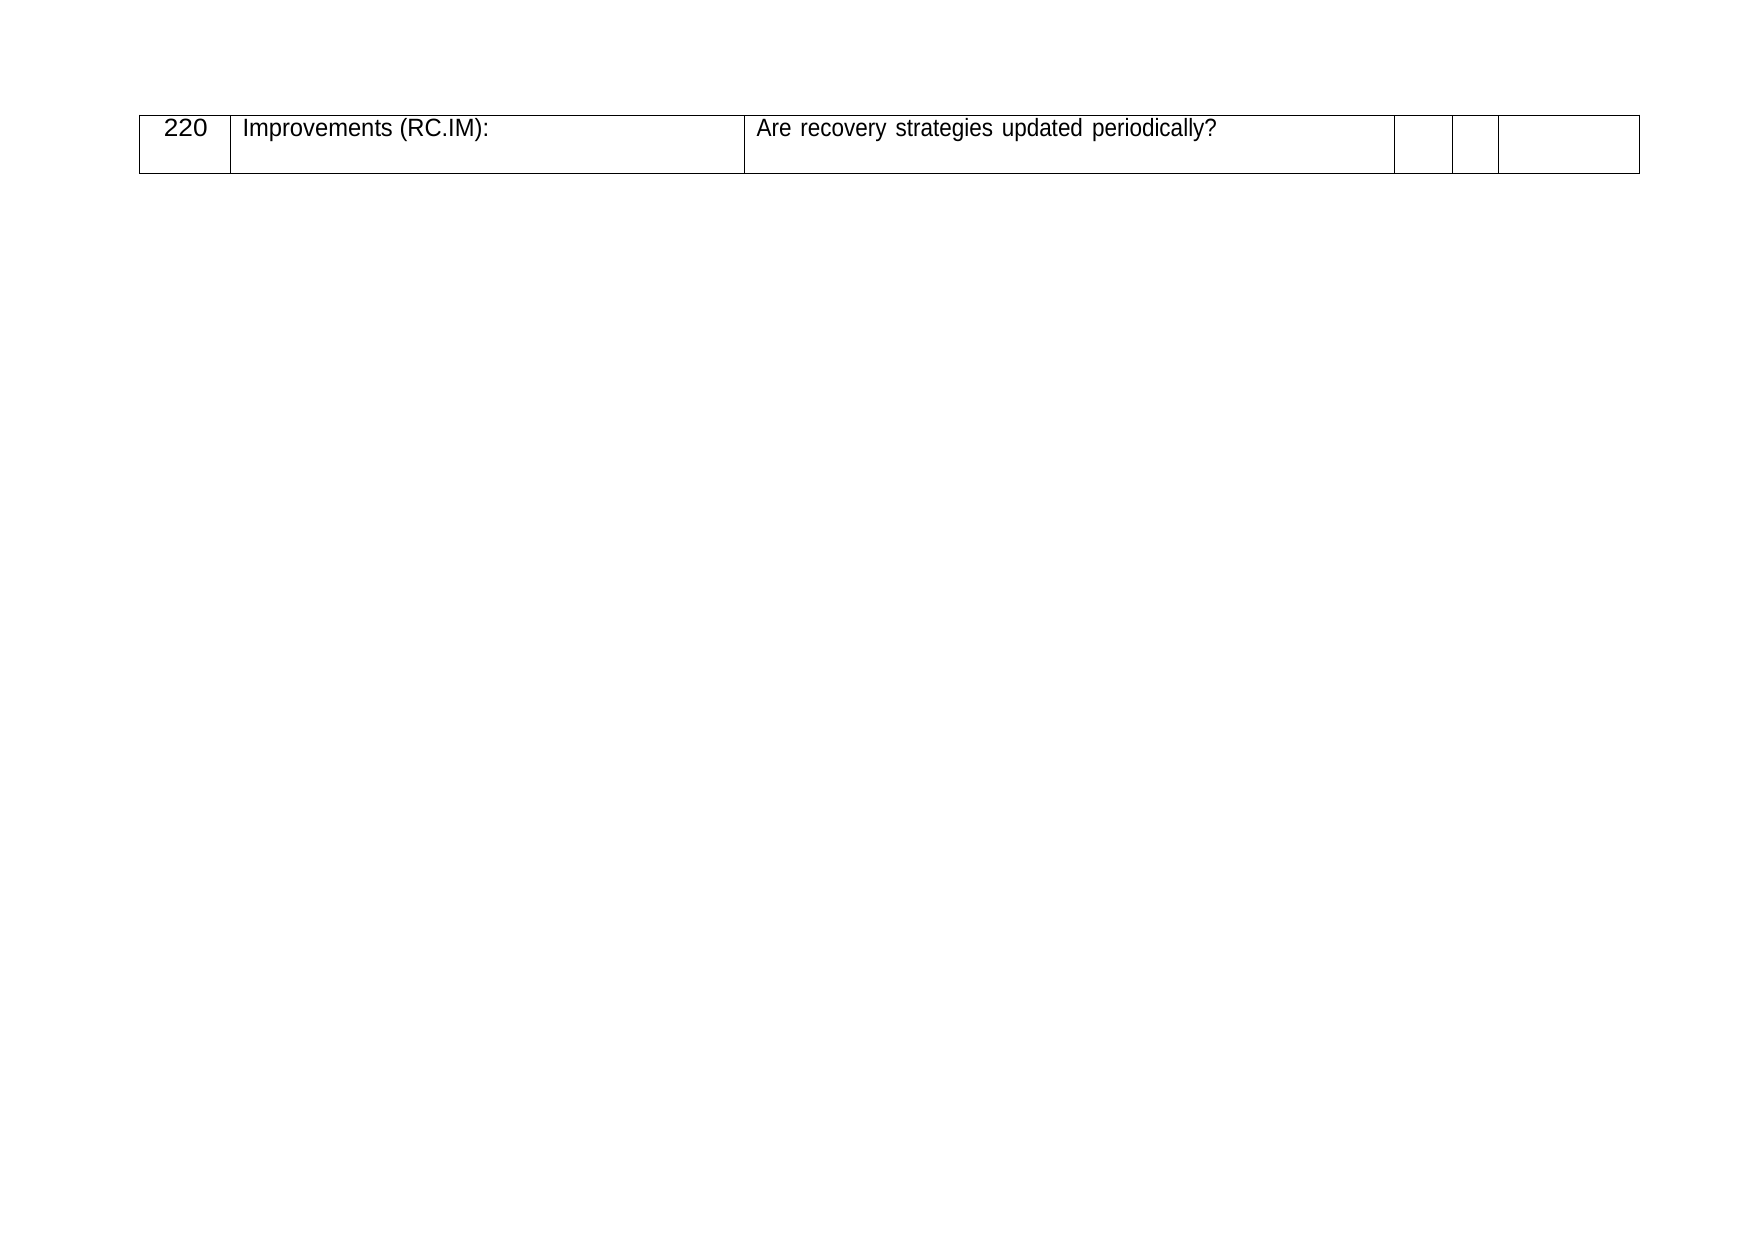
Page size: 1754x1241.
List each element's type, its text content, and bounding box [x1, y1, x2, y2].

table_cell [1395, 116, 1452, 173]
table_cell Are recovery strategies updated periodically? [745, 116, 1394, 173]
table_cell [1499, 116, 1639, 173]
table_cell [1453, 116, 1498, 173]
table_cell 220 [140, 116, 230, 173]
table_cell Improvements (RC.IM): [231, 116, 744, 173]
